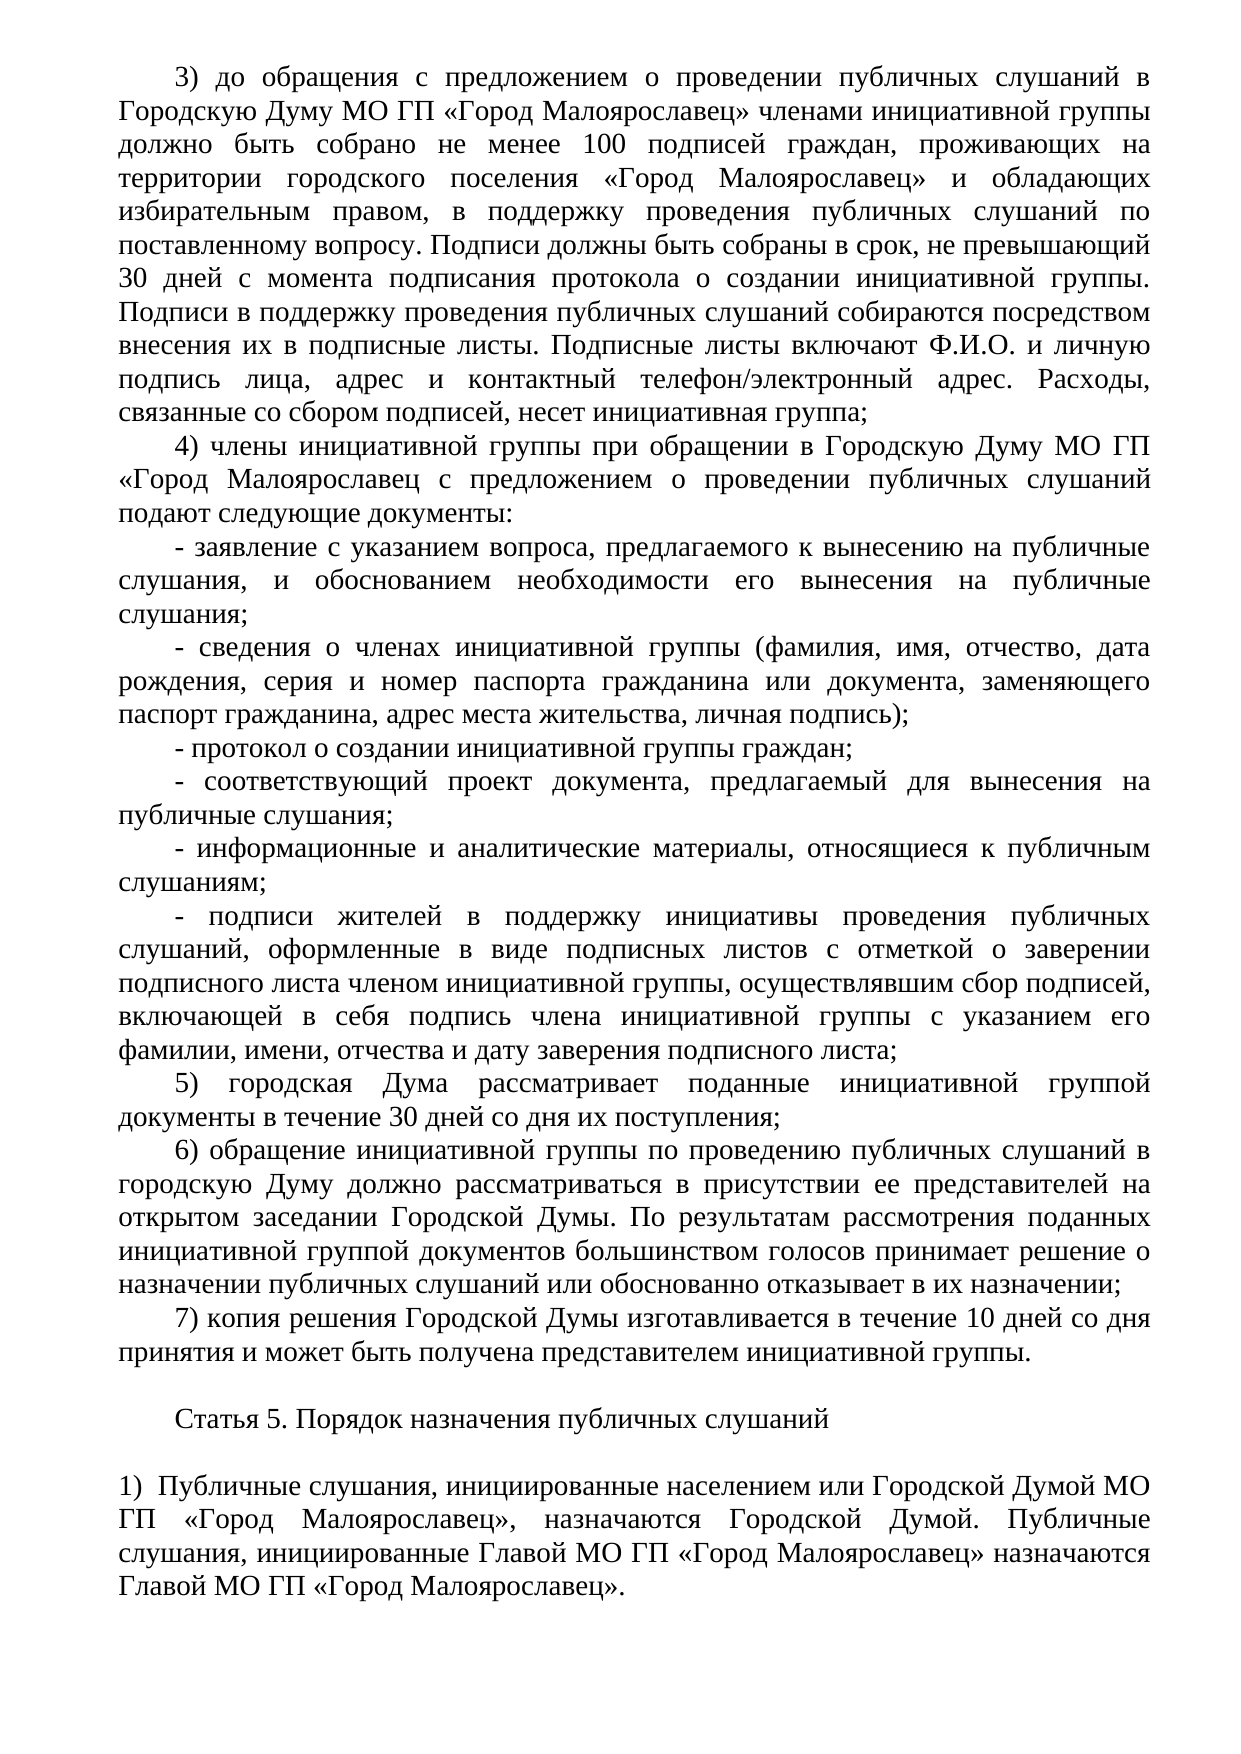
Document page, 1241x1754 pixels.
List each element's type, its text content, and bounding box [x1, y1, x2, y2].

text 1) Публичные слушания, инициированные населением или Городской Думой МО ГП «Город Малоярославец», назначаются Городской Думой. Публичные слушания, инициированные Главой МО ГП «Город Малоярославец» назначаются Главой МО ГП «Город Малоярославец». [118, 1468, 1152, 1602]
text 4) члены инициативной группы при обращении в Городскую Думу МО ГП «Город Малоярославец с предложением о проведении публичных слушаний подают следующие документы: [118, 428, 1152, 529]
text - сведения о членах инициативной группы (фамилия, имя, отчество, дата рождения, серия и номер паспорта гражданина или документа, заменяющего паспорт гражданина, адрес места жительства, личная подпись); [118, 629, 1152, 730]
text - информационные и аналитические материалы, относящиеся к публичным слушаниям; [118, 831, 1152, 898]
text 6) обращение инициативной группы по проведению публичных слушаний в городскую Думу должно рассматриваться в присутствии ее представителей на открытом заседании Городской Думы. По результатам рассмотрения поданных инициативной группой документов большинством голосов принимает решение о назначении публичных слушаний или обоснованно отказывает в их назначении; [118, 1132, 1152, 1300]
text - заявление с указанием вопроса, предлагаемого к вынесению на публичные слушания, и обоснованием необходимости его вынесения на публичные слушания; [118, 529, 1152, 629]
text - протокол о создании инициативной группы граждан; [118, 730, 1152, 763]
text 3) до обращения с предложением о проведении публичных слушаний в Городскую Думу МО ГП «Город Малоярославец» членами инициативной группы должно быть собрано не менее 100 подписей граждан, проживающих на территории городского поселения «Город Малоярославец» и обладающих избирательным правом, в поддержку проведения публичных слушаний по поставленному вопросу. Подписи должны быть собраны в срок, не превышающий 30 дней с момента подписания протокола о создании инициативной группы. Подписи в поддержку проведения публичных слушаний собираются посредством внесения их в подписные листы. Подписные листы включают Ф.И.О. и личную подпись лица, адрес и контактный телефон/электронный адрес. Расходы, связанные со сбором подписей, несет инициативная группа; [118, 59, 1152, 428]
text - соответствующий проект документа, предлагаемый для вынесения на публичные слушания; [118, 763, 1152, 831]
text 7) копия решения Городской Думы изготавливается в течение 10 дней со дня принятия и может быть получена представителем инициативной группы. [118, 1300, 1152, 1367]
text - подписи жителей в поддержку инициативы проведения публичных слушаний, оформленные в виде подписных листов с отметкой о заверении подписного листа членом инициативной группы, осуществлявшим сбор подписей, включающей в себя подпись члена инициативной группы с указанием его фамилии, имени, отчества и дату заверения подписного листа; [118, 898, 1152, 1065]
text 5) городская Дума рассматривает поданные инициативной группой документы в течение 30 дней со дня их поступления; [118, 1065, 1152, 1132]
text Статья 5. Порядок назначения публичных слушаний [118, 1401, 1152, 1434]
